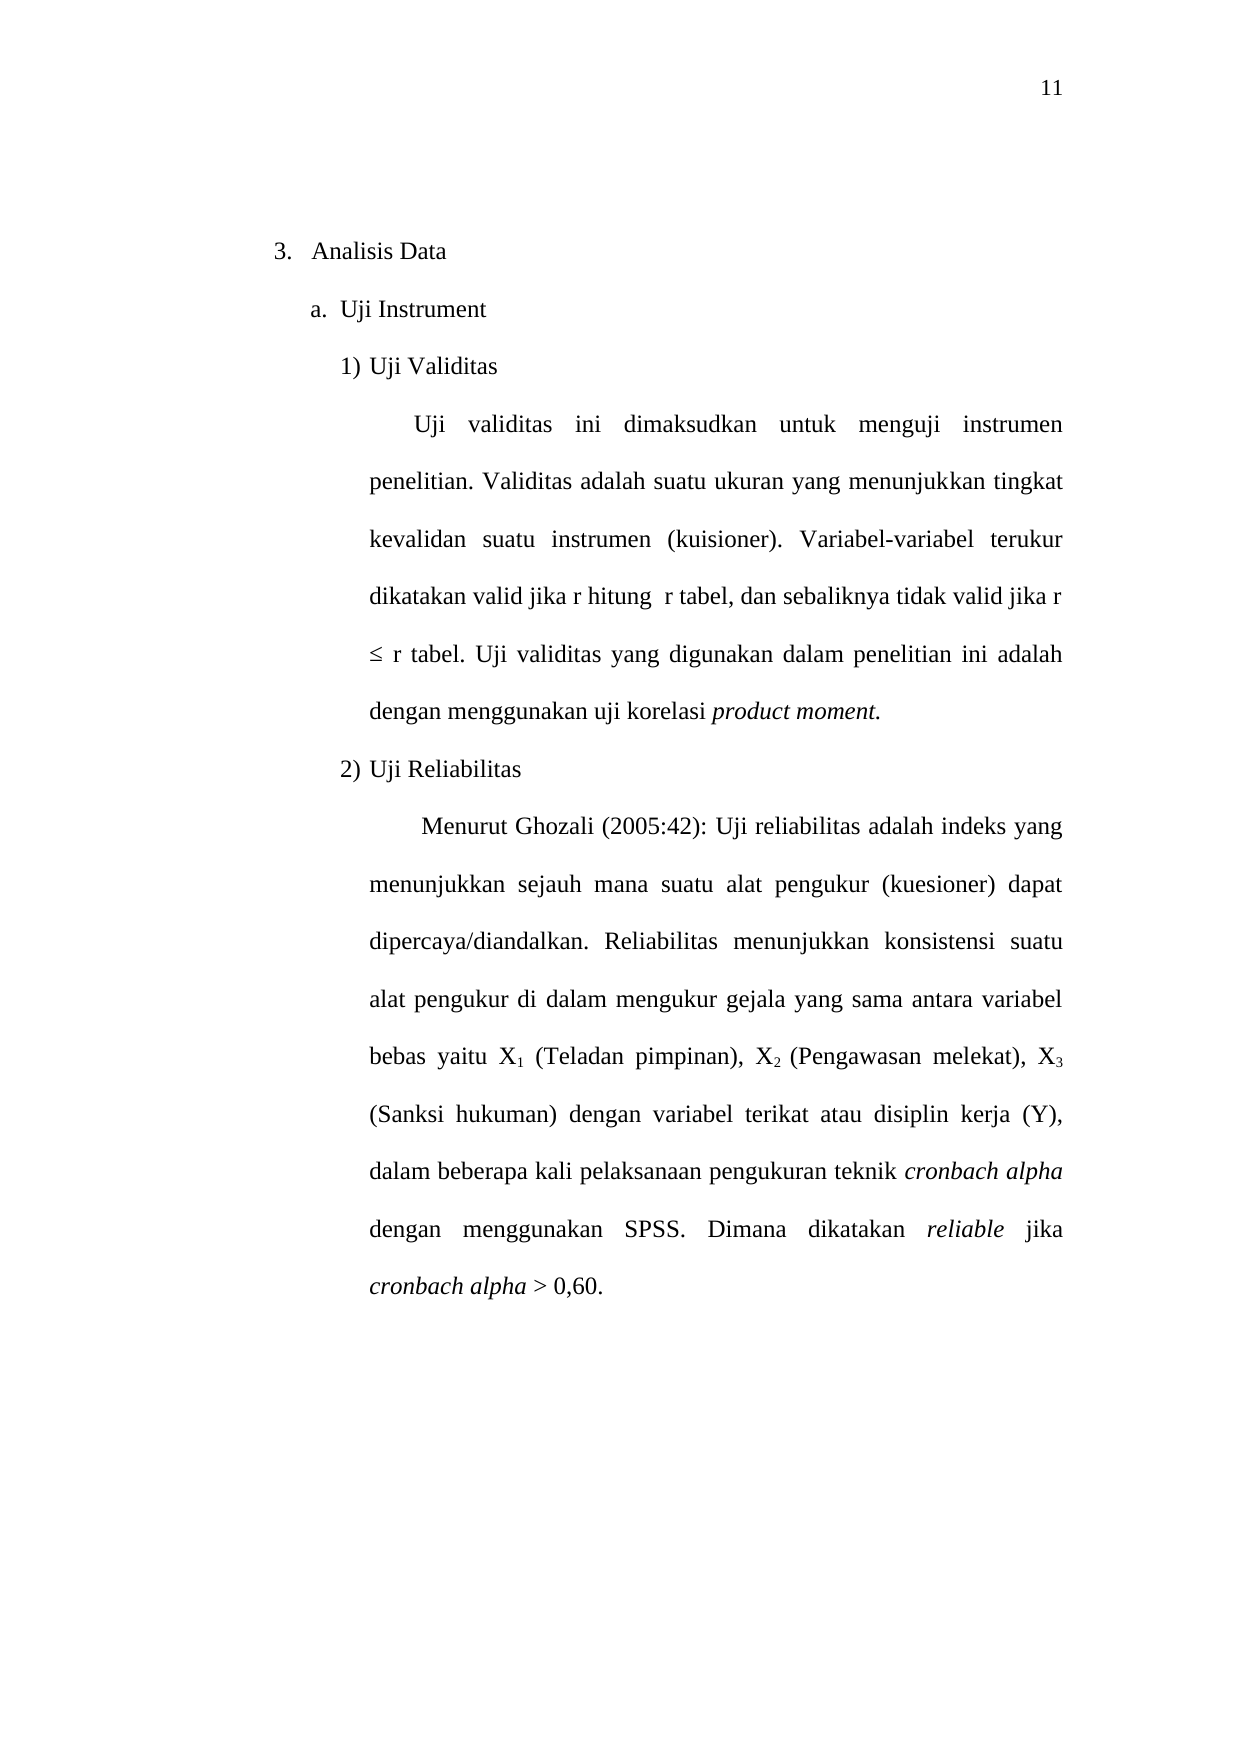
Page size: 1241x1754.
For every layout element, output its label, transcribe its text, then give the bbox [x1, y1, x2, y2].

list Uji Validitas [340, 351, 1063, 380]
list Uji validitas ini dimaksudkan untuk menguji instrumen penelitian. Validitas adalah suatu ukuran yang menunjukkan tingkat kevalidan suatu instrumen (kuisioner). Variabel-variabel terukur dikatakan valid jika r hitung r tabel, dan sebaliknya tidak valid jika r r tabel. Uji validitas yang digunakan dalam penelitian ini adalah dengan menggunakan uji korelasi product moment. [369, 409, 1063, 725]
list Analisis Data [274, 236, 1063, 265]
list Uji Reliabilitas [340, 754, 1063, 783]
list Menurut Ghozali (2005:42): Uji reliabilitas adalah indeks yang menunjukkan sejauh mana suatu alat pengukur (kuesioner) dapat dipercaya/diandalkan. Reliabilitas menunjukkan konsistensi suatu alat pengukur di dalam mengukur gejala yang sama antara variabel bebas yaitu X1 (Teladan pimpinan), X2 (Pengawasan melekat), X3 (Sanksi hukuman) dengan variabel terikat atau disiplin kerja (Y), dalam beberapa kali pelaksanaan pengukuran teknik cronbach alpha dengan menggunakan SPSS. Dimana dikatakan reliable jika cronbach alpha > 0,60. [369, 811, 1063, 1300]
list Uji Instrument [310, 294, 1063, 322]
